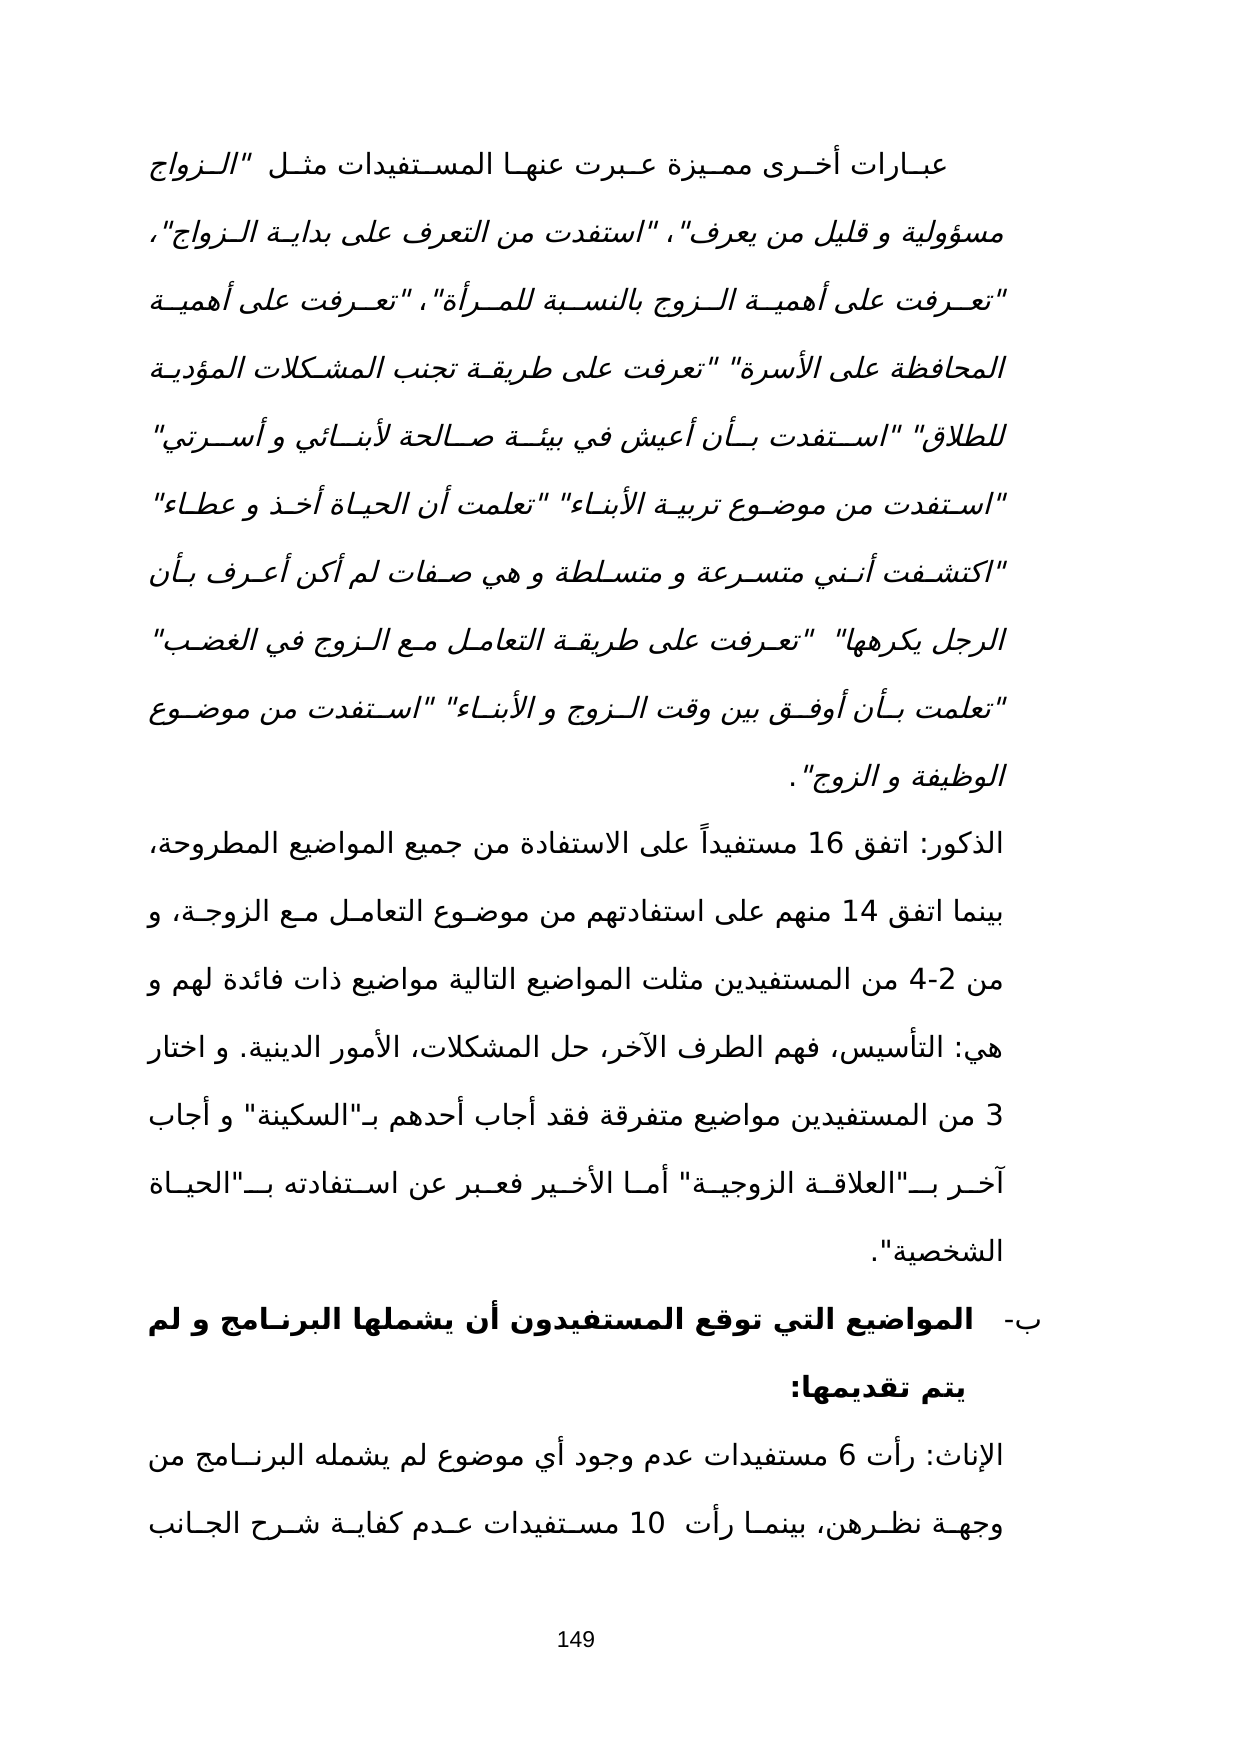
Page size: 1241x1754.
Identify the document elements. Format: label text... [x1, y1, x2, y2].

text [148, 1438, 1004, 1540]
text الذكور: اتفق 16 مستفيداً على الاستفادة من جميع المواضيع المطروحة، بينما اتفق 14 منهم على استفادتهم من موضوع التعامل مع الزوجة، و من 2-4 من المستفيدين مثلت المواضيع التالية مواضيع ذات فائدة لهم و هي: التأسيس، فهم الطرف الآخر، حل المشكلات، الأمور الدينية. و اختار 3 من المستفيدين مواضيع متفرقة فقد أجاب أحدهم بـ"السكينة" و أجاب آخر بـ"العلاقة الزوجية" أما الأخير فعبر عن استفادته بـ"الحياة الشخصية". [148, 827, 1004, 1268]
text عبارات أخرى مميزة عبرت عنها المستفيدات مثل "الزواج مسؤولية و قليل من يعرف"، "استفدت من التعرف على بداية الزواج"، "تعرفت على أهمية الزوج بالنسبة للمرأة"، "تعرفت على أهمية المحافظة على الأسرة" "تعرفت على طريقة تجنب المشكلات المؤدية للطلاق" "استفدت بأن أعيش في بيئة صالحة لأبنائي و أسرتي" "استفدت من موضوع تربية الأبناء" "تعلمت أن الحياة أخذ و عطاء" "اكتشفت أنني متسرعة و متسلطة و هي صفات لم أكن أعرف بأن الرجل يكرهها" "تعرفت على طريقة التعامل مع الزوج في الغضب" "تعلمت بأن أوفق بين وقت الزوج و الأبناء" "استفدت من موضوع الوظيفة و الزوج". [148, 148, 1004, 793]
list المواضيع التي توقع المستفيدون أن يشملها البرنامج و لم يتم تقديمها: [148, 1302, 1004, 1404]
